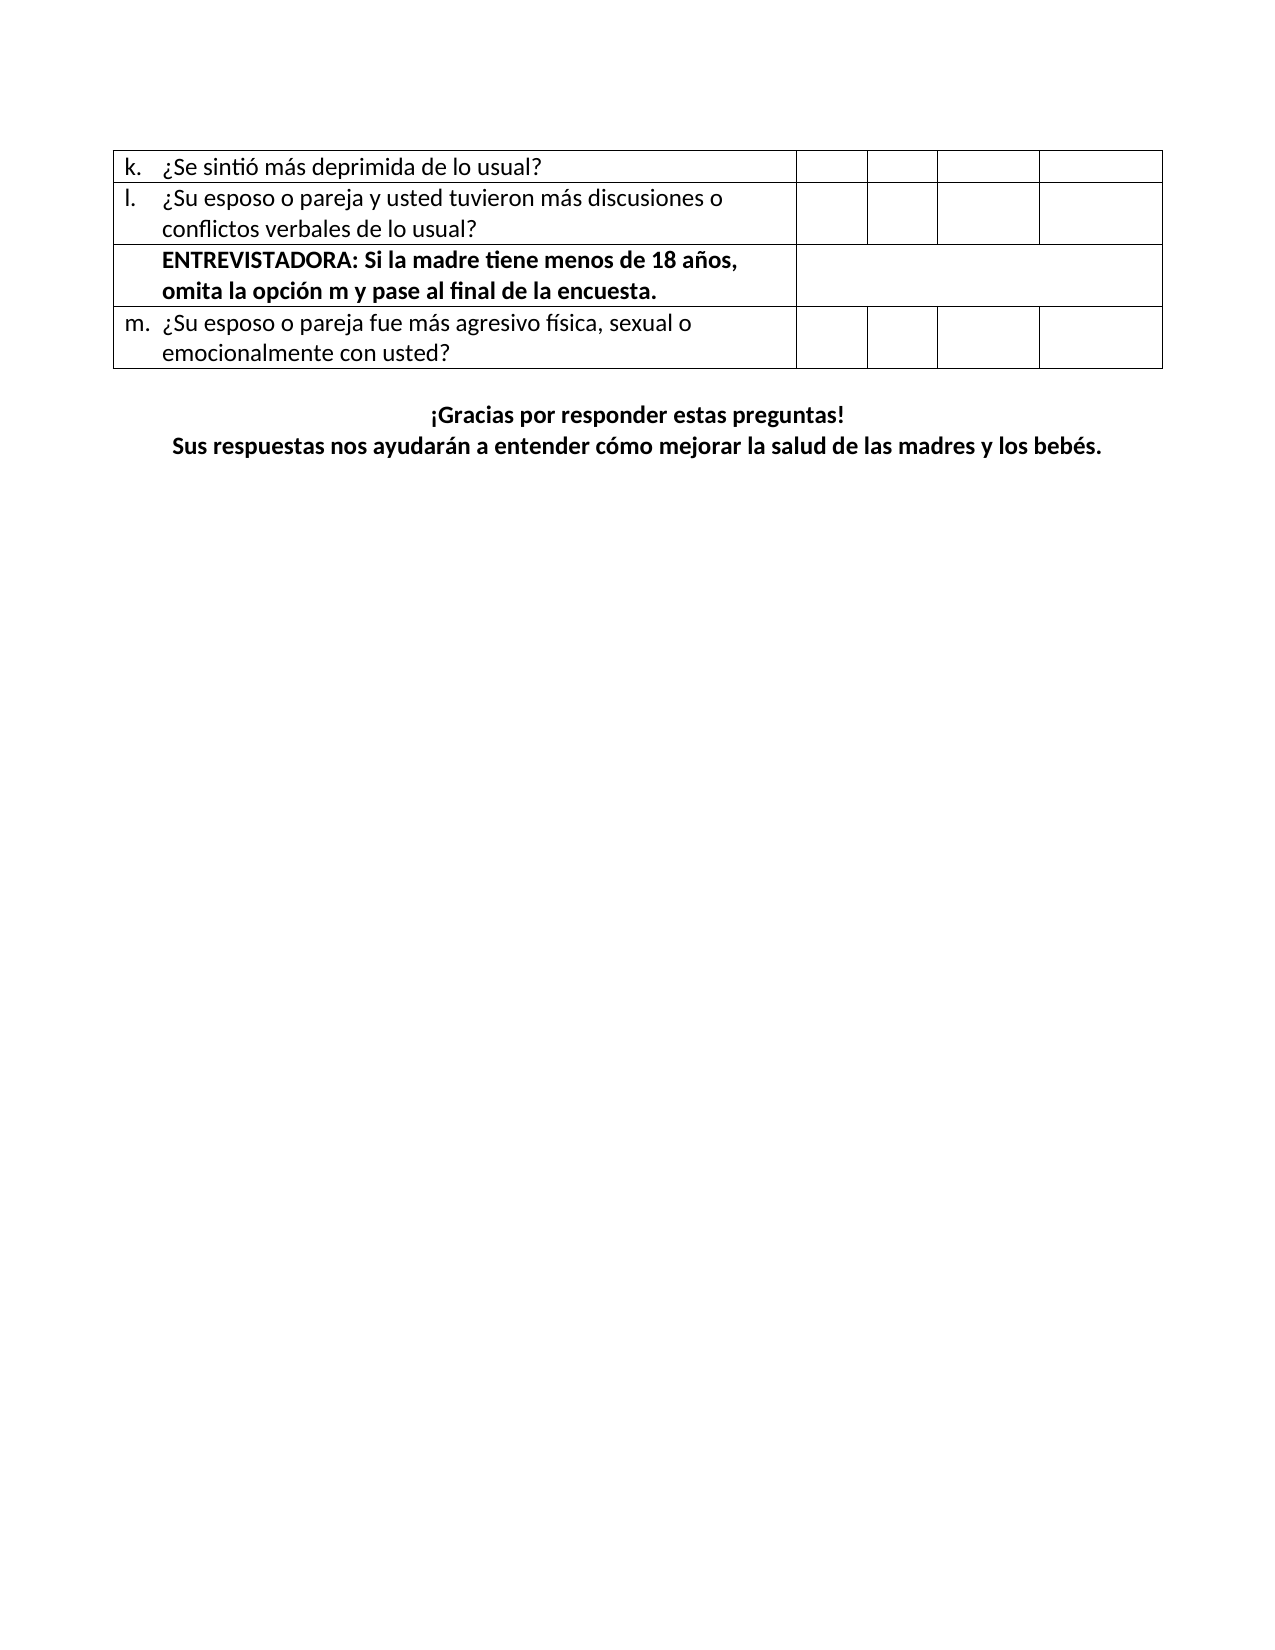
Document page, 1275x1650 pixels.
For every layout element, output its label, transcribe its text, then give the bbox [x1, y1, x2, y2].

table_cell [1040, 307, 1162, 368]
table_cell [1040, 151, 1162, 182]
table_cell [797, 151, 867, 182]
table_cell [868, 151, 937, 182]
table_cell [938, 307, 1039, 368]
table_cell [1040, 183, 1162, 244]
table_cell [938, 183, 1039, 244]
text Sus respuestas nos ayudarán a entender cómo mejorar la salud de las madres y los bebés. [112, 430, 1162, 460]
table_cell [868, 307, 937, 368]
table_cell ENTREVISTADORA: Si la madre tiene menos de 18 años, omita la opción m y pase al final de la encuesta. [114, 245, 796, 306]
table_cell [797, 307, 867, 368]
table_cell ¿Su esposo o pareja fue más agresivo física, sexual o emocionalmente con usted? [114, 307, 796, 368]
table_cell ¿Se sintió más deprimida de lo usual? [114, 151, 796, 182]
table_cell [797, 183, 867, 244]
table_cell [938, 151, 1039, 182]
text ¡Gracias por responder estas preguntas! [112, 399, 1162, 430]
table_cell [797, 245, 1162, 306]
table_cell [868, 183, 937, 244]
table_cell ¿Su esposo o pareja y usted tuvieron más discusiones o conflictos verbales de lo usual? [114, 183, 796, 244]
